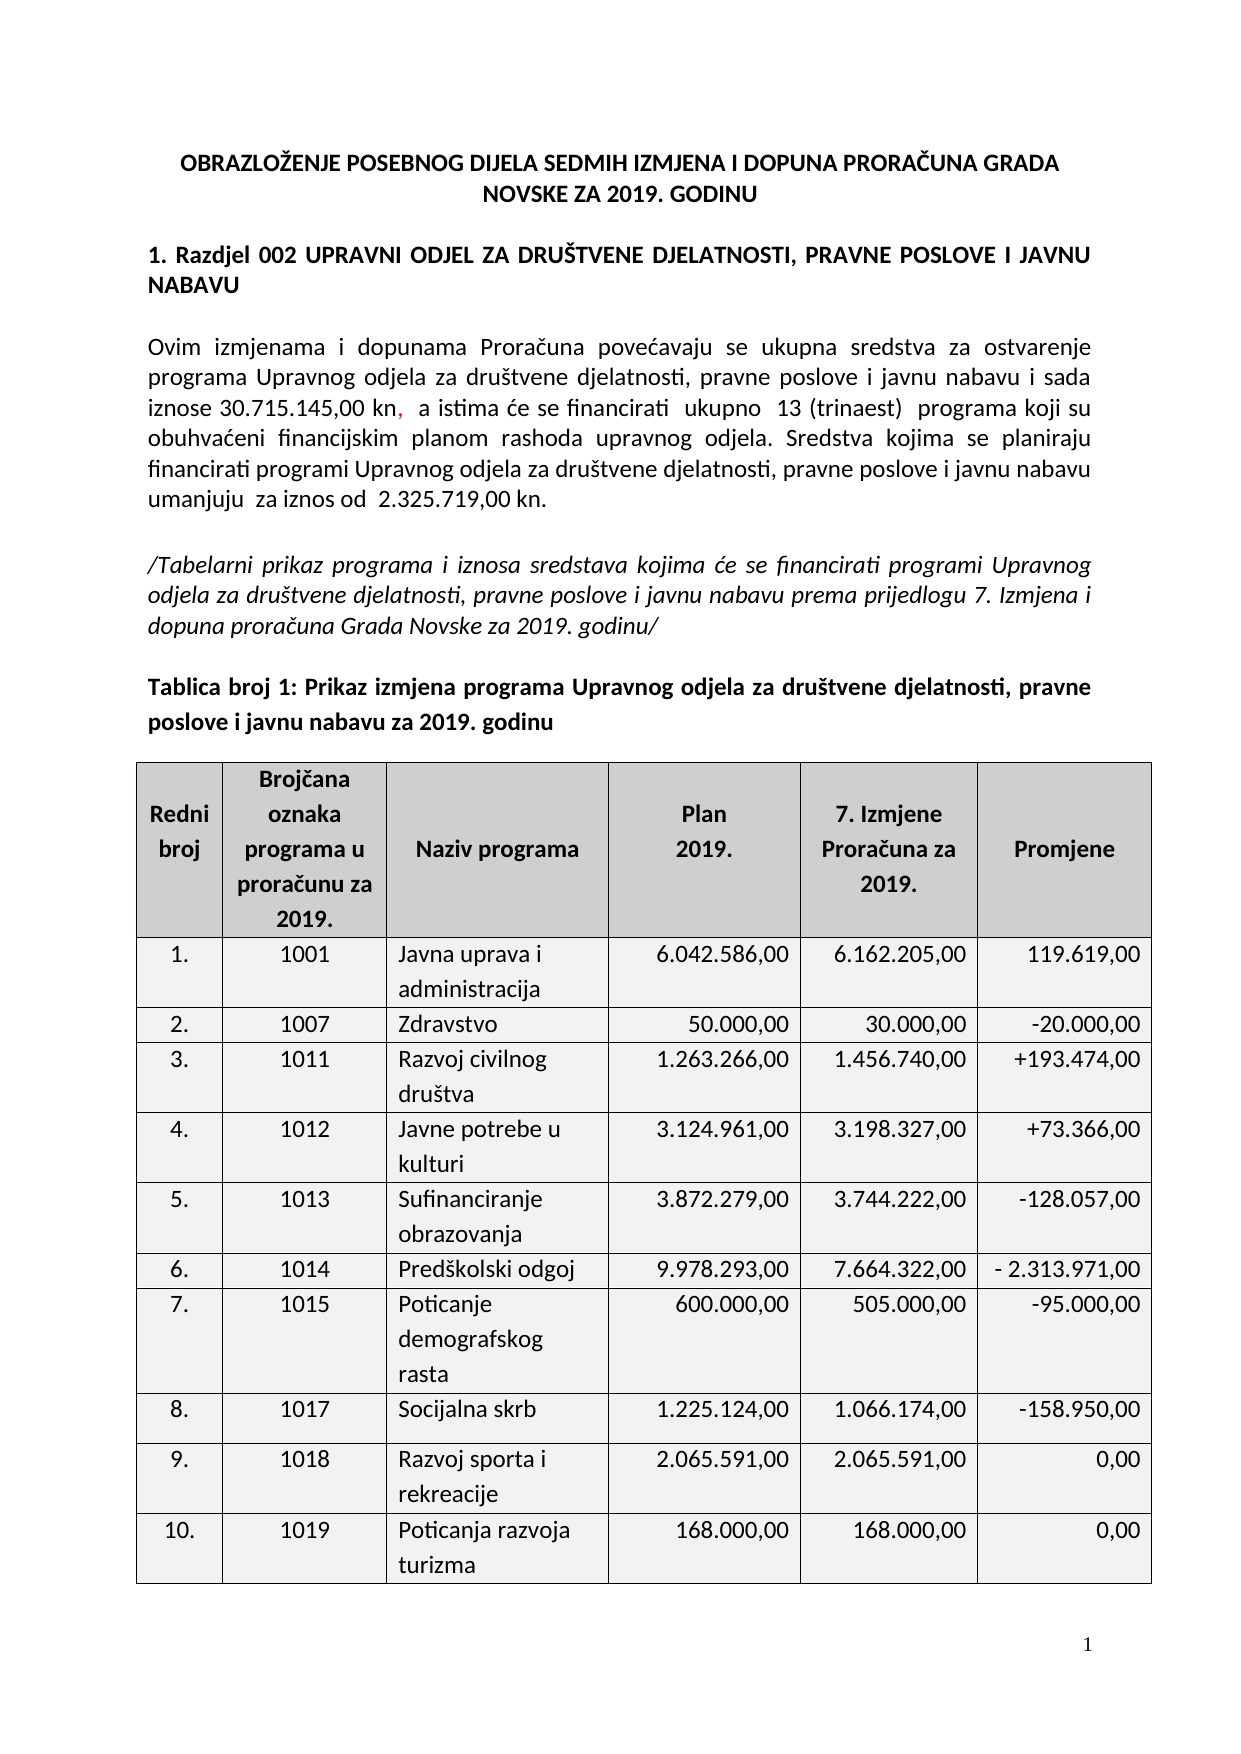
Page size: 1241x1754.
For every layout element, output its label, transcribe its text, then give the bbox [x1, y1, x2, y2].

table_cell Razvoj sporta i rekreacije [387, 1444, 608, 1513]
table_cell 1001 [223, 938, 386, 1007]
table_cell 119.619,00 [978, 938, 1151, 1007]
table_cell 7. [137, 1289, 222, 1393]
table_cell 9.978.293,00 [609, 1254, 800, 1287]
text Tablica broj 1: Prikaz izmjena programa Upravnog odjela za društvene djelatnosti, pravne poslove i javnu nabavu za 2019. godinu [148, 671, 1093, 736]
table_cell 0,00 [978, 1514, 1151, 1583]
table_cell 0,00 [978, 1444, 1151, 1513]
table_cell 1.225.124,00 [609, 1394, 800, 1443]
table_cell 1.263.266,00 [609, 1043, 800, 1112]
table_cell 168.000,00 [801, 1514, 977, 1583]
table_cell 6.162.205,00 [801, 938, 977, 1007]
table_cell Predškolski odgoj [387, 1254, 608, 1287]
table_cell 3.198.327,00 [801, 1113, 977, 1182]
text Ovim izmjenama i dopunama Proračuna povećavaju se ukupna sredstva za ostvarenje programa Upravnog odjela za društvene djelatnosti, pravne poslove i javnu nabavu i sada iznose 30.715.145,00 kn, a istima će se financirati ukupno 13 (trinaest) programa koji su obuhvaćeni financijskim planom rashoda upravnog odjela. Sredstva kojima se planiraju financirati programi Upravnog odjela za društvene djelatnosti, pravne poslove i javnu nabavu umanjuju za iznos od 2.325.719,00 kn. [148, 331, 1093, 514]
table_cell Poticanje demografskog rasta [387, 1289, 608, 1393]
table_cell 3. [137, 1043, 222, 1112]
table_cell Zdravstvo [387, 1008, 608, 1042]
table_cell 1.066.174,00 [801, 1394, 977, 1443]
table_cell +73.366,00 [978, 1113, 1151, 1182]
table_cell 505.000,00 [801, 1289, 977, 1393]
table_cell - 2.313.971,00 [978, 1254, 1151, 1287]
table_cell 50.000,00 [609, 1008, 800, 1042]
table_cell Socijalna skrb [387, 1394, 608, 1443]
table_cell 1017 [223, 1394, 386, 1443]
text OBRAZLOŽENJE POSEBNOG DIJELA SEDMIH IZMJENA I DOPUNA PRORAČUNA GRADA NOVSKE ZA 2019. GODINU [148, 148, 1093, 209]
table_cell -128.057,00 [978, 1183, 1151, 1252]
table_header Redni broj [137, 763, 222, 937]
table_cell 1018 [223, 1444, 386, 1513]
table_cell 5. [137, 1183, 222, 1252]
table_cell 10. [137, 1514, 222, 1583]
table_cell +193.474,00 [978, 1043, 1151, 1112]
table_cell 1019 [223, 1514, 386, 1583]
table_cell 600.000,00 [609, 1289, 800, 1393]
table_cell 1. [137, 938, 222, 1007]
table_cell 1.456.740,00 [801, 1043, 977, 1112]
table_cell 3.744.222,00 [801, 1183, 977, 1252]
table_header Plan 2019. [609, 763, 800, 937]
table_cell 8. [137, 1394, 222, 1443]
table_cell 168.000,00 [609, 1514, 800, 1583]
table_cell Javna uprava i administracija [387, 938, 608, 1007]
table_cell Sufinanciranje obrazovanja [387, 1183, 608, 1252]
table_cell 1007 [223, 1008, 386, 1042]
table_header Promjene [978, 763, 1151, 937]
table_cell -95.000,00 [978, 1289, 1151, 1393]
table_cell 3.872.279,00 [609, 1183, 800, 1252]
table_cell 2. [137, 1008, 222, 1042]
table_cell Razvoj civilnog društva [387, 1043, 608, 1112]
table_cell -20.000,00 [978, 1008, 1151, 1042]
text 1. Razdjel 002 UPRAVNI ODJEL ZA DRUŠTVENE DJELATNOSTI, PRAVNE POSLOVE I JAVNU NABAVU [148, 239, 1093, 300]
table_cell 7.664.322,00 [801, 1254, 977, 1287]
table_cell 2.065.591,00 [801, 1444, 977, 1513]
text /Tabelarni prikaz programa i iznosa sredstava kojima će se financirati programi Upravnog odjela za društvene djelatnosti, pravne poslove i javnu nabavu prema prijedlogu 7. Izmjena i dopuna proračuna Grada Novske za 2019. godinu/ [148, 549, 1093, 640]
table_cell 1013 [223, 1183, 386, 1252]
table_header 7. Izmjene Proračuna za 2019. [801, 763, 977, 937]
table_cell 9. [137, 1444, 222, 1513]
table_header Naziv programa [387, 763, 608, 937]
table_cell 1014 [223, 1254, 386, 1287]
table_cell 1015 [223, 1289, 386, 1393]
table_cell 30.000,00 [801, 1008, 977, 1042]
table_cell 1012 [223, 1113, 386, 1182]
table_cell Javne potrebe u kulturi [387, 1113, 608, 1182]
table_cell 6.042.586,00 [609, 938, 800, 1007]
table_cell 3.124.961,00 [609, 1113, 800, 1182]
table_cell 6. [137, 1254, 222, 1287]
table_cell -158.950,00 [978, 1394, 1151, 1443]
table_cell Poticanja razvoja turizma [387, 1514, 608, 1583]
table_cell 4. [137, 1113, 222, 1182]
table_cell 2.065.591,00 [609, 1444, 800, 1513]
table_header Brojčana oznaka programa u proračunu za 2019. [223, 763, 386, 937]
table_cell 1011 [223, 1043, 386, 1112]
